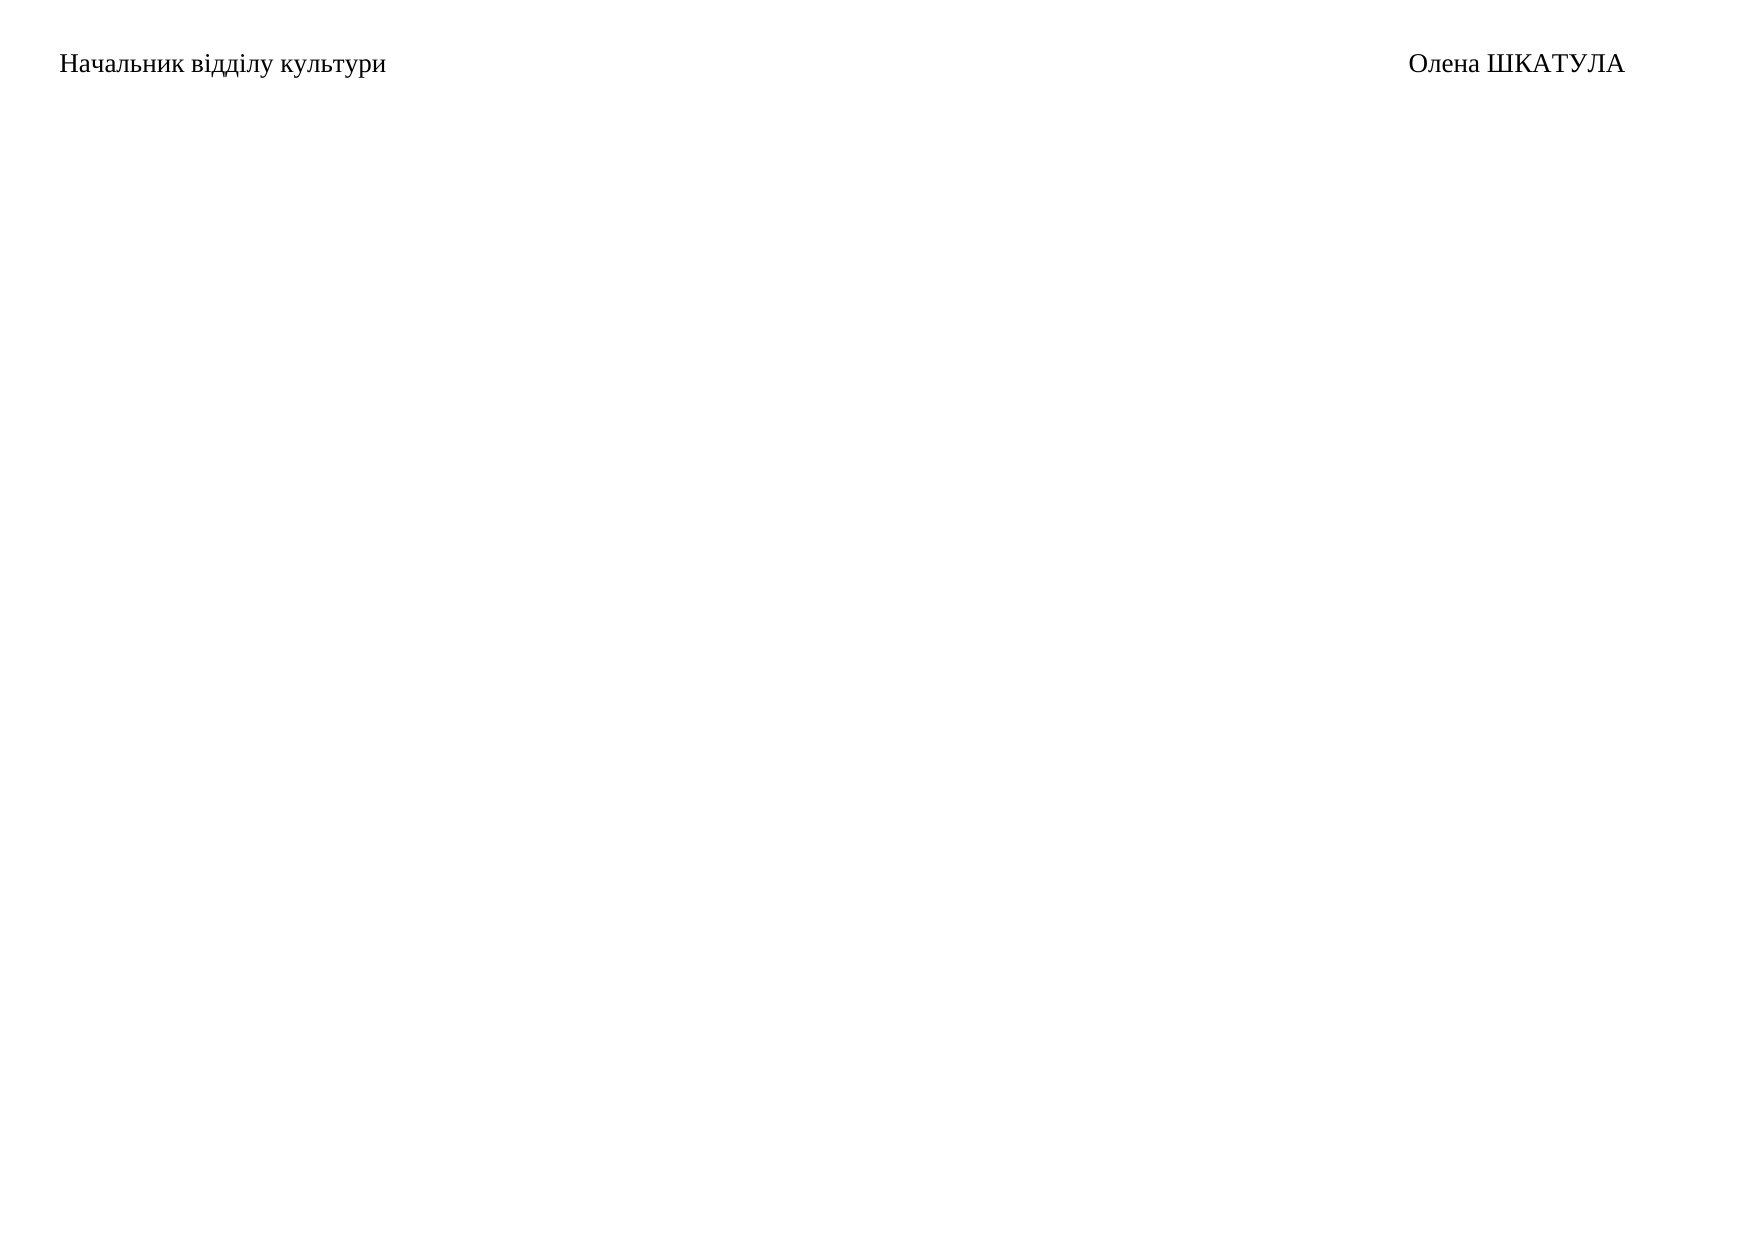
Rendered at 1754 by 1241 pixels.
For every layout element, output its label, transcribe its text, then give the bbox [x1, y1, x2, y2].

text Начальник відділу культури Олена ШКАТУЛА [59, 47, 1695, 78]
